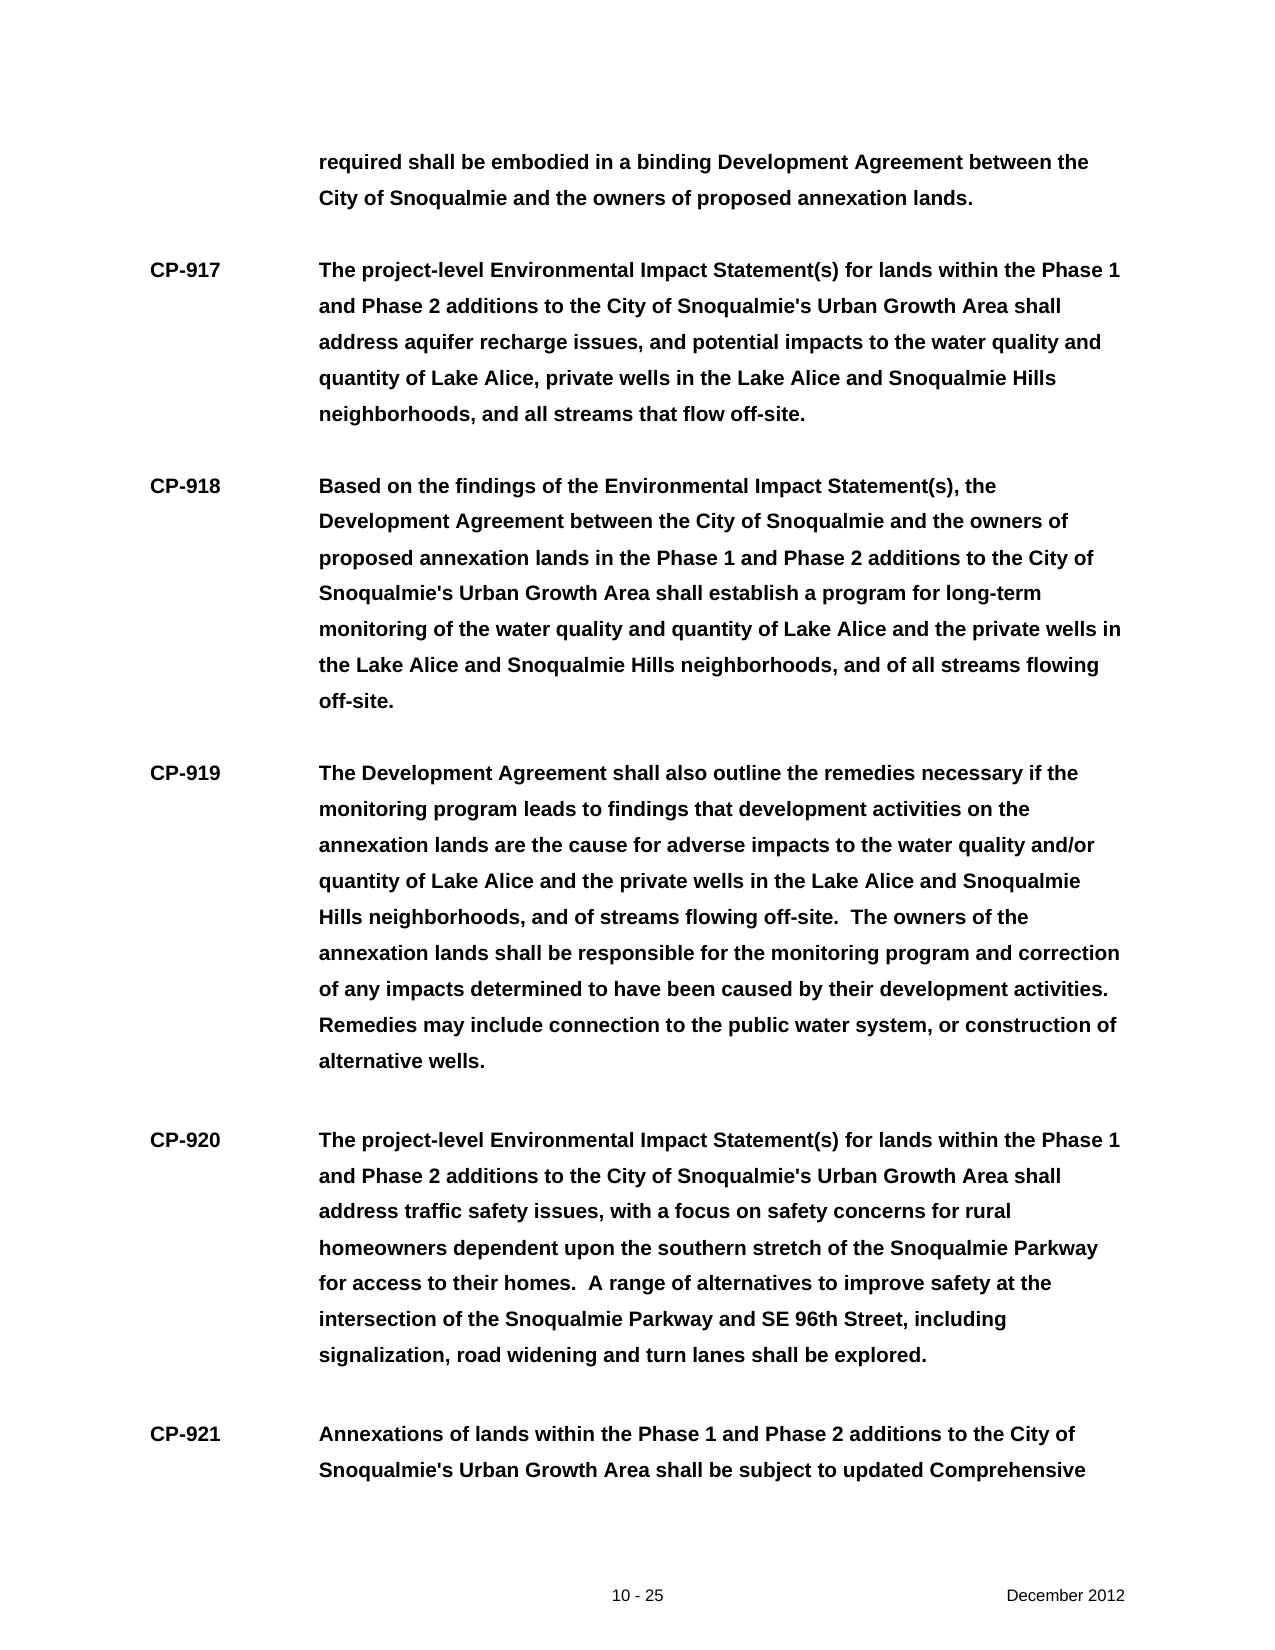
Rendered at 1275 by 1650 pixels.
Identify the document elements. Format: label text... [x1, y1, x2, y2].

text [150, 150, 1125, 210]
text CP-919 The Development Agreement shall also outline the remedies necessary if the monitoring program leads to findings that development activities on the annexation lands are the cause for adverse impacts to the water quality and/or quantity of Lake Alice and the private wells in the Lake Alice and Snoqualmie Hills neighborhoods, and of streams flowing off-site. The owners of the annexation lands shall be responsible for the monitoring program and correction of any impacts determined to have been caused by their development activities. Remedies may include connection to the public water system, or construction of alternative wells. [150, 761, 1125, 1072]
text CP-920 The project-level Environmental Impact Statement(s) for lands within the Phase 1 and Phase 2 additions to the City of Snoqualmie's Urban Growth Area shall address traffic safety issues, with a focus on safety concerns for rural homeowners dependent upon the southern stretch of the Snoqualmie Parkway for access to their homes. A range of alternatives to improve safety at the intersection of the Snoqualmie Parkway and SE 96th Street, including signalization, road widening and turn lanes shall be explored. [150, 1127, 1125, 1367]
text CP-918 Based on the findings of the Environmental Impact Statement(s), the Development Agreement between the City of Snoqualmie and the owners of proposed annexation lands in the Phase 1 and Phase 2 additions to the City of Snoqualmie's Urban Growth Area shall establish a program for long-term monitoring of the water quality and quantity of Lake Alice and the private wells in the Lake Alice and Snoqualmie Hills neighborhoods, and of all streams flowing off-site. [150, 473, 1125, 713]
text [150, 1422, 1125, 1482]
text CP-917 The project-level Environmental Impact Statement(s) for lands within the Phase 1 and Phase 2 additions to the City of Snoqualmie's Urban Growth Area shall address aquifer recharge issues, and potential impacts to the water quality and quantity of Lake Alice, private wells in the Lake Alice and Snoqualmie Hills neighborhoods, and all streams that flow off-site. [150, 258, 1125, 426]
